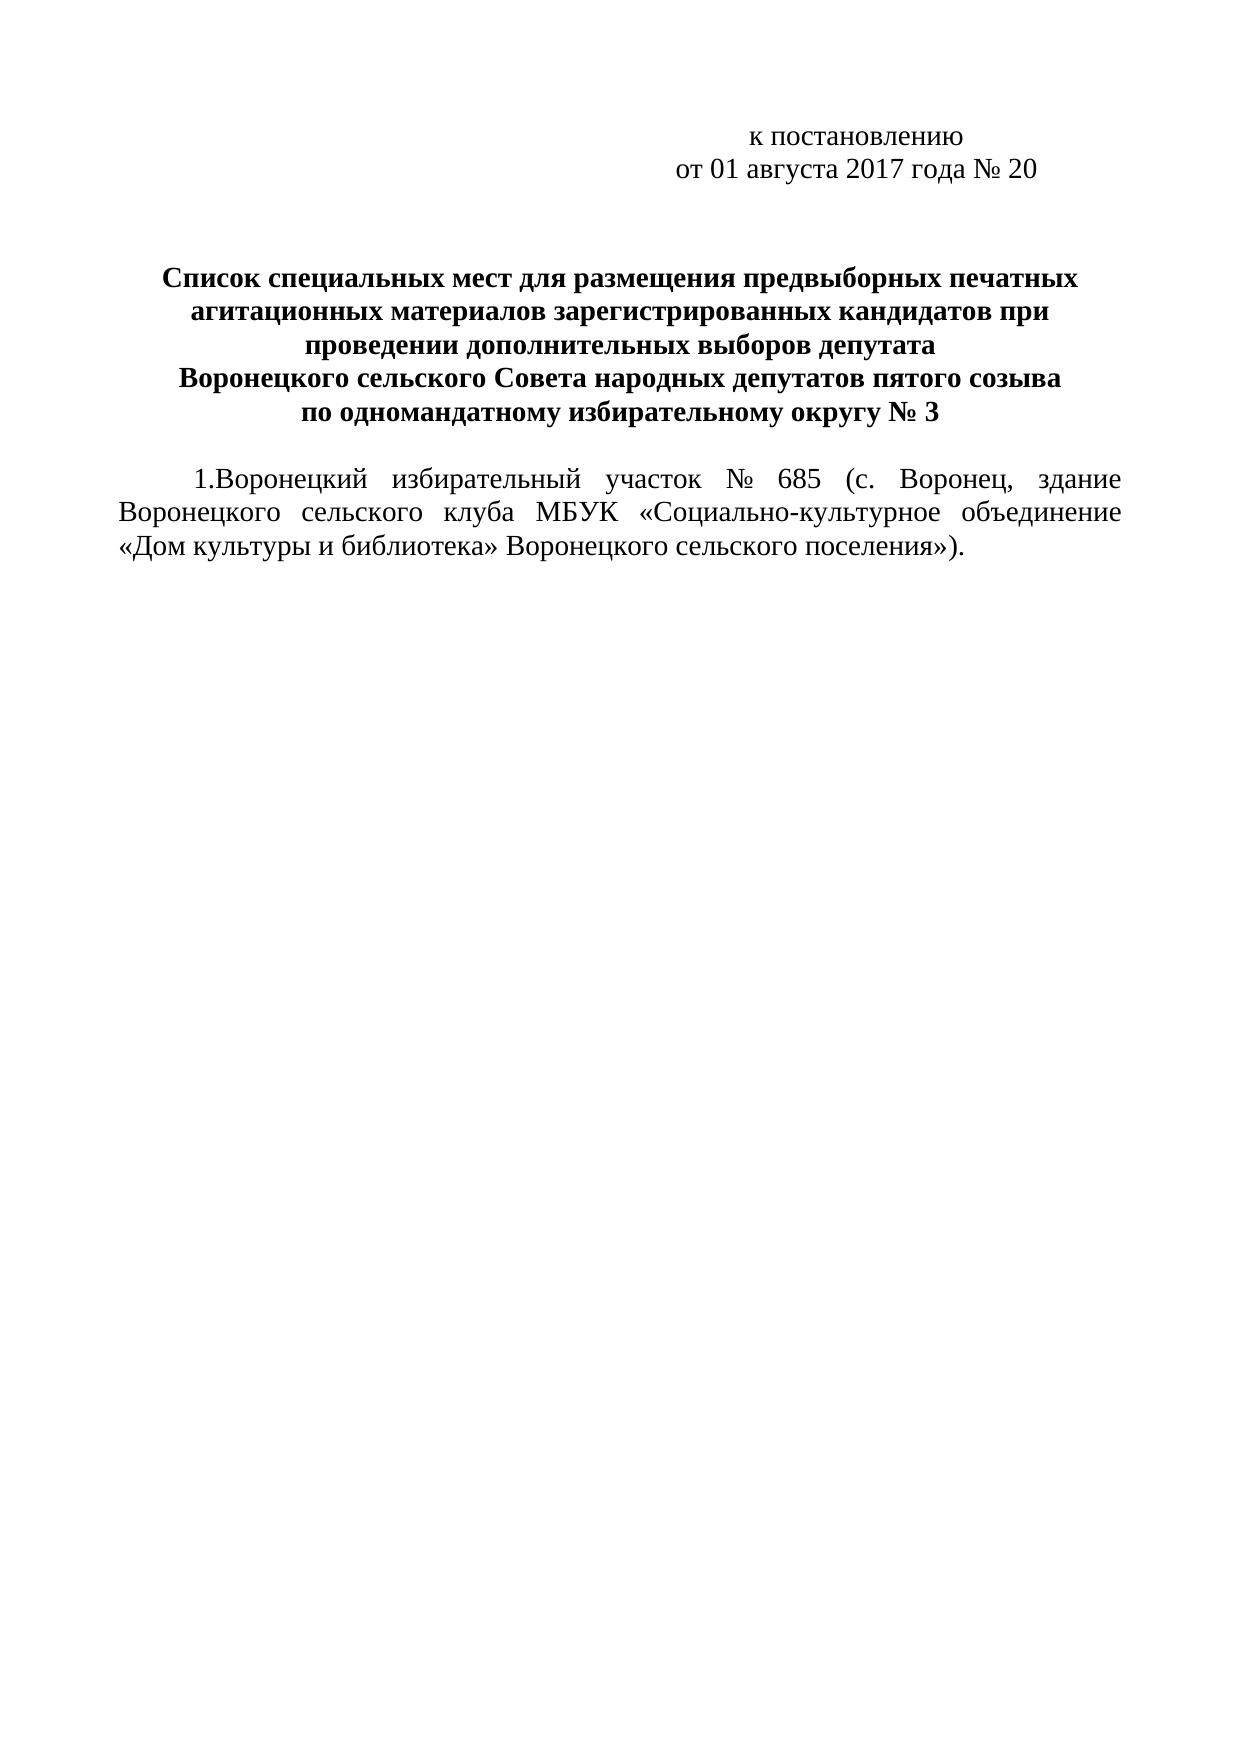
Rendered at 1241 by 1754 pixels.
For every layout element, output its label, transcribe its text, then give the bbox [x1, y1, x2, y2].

text Воронецкого сельского Совета народных депутатов пятого созыва [118, 360, 1122, 394]
text к постановлению [591, 118, 1122, 152]
text по одномандатному избирательному округу № 3 [118, 394, 1122, 427]
text от 01 августа 2017 года № 20 [591, 152, 1122, 185]
text Список специальных мест для размещения предвыборных печатных агитационных материалов зарегистрированных кандидатов при проведении дополнительных выборов депутата [118, 260, 1122, 360]
text 1.Воронецкий избирательный участок № 685 (с. Воронец, здание Воронецкого сельского клуба МБУК «Социально-культурное объединение «Дом культуры и библиотека» Воронецкого сельского поселения»). [118, 461, 1122, 562]
